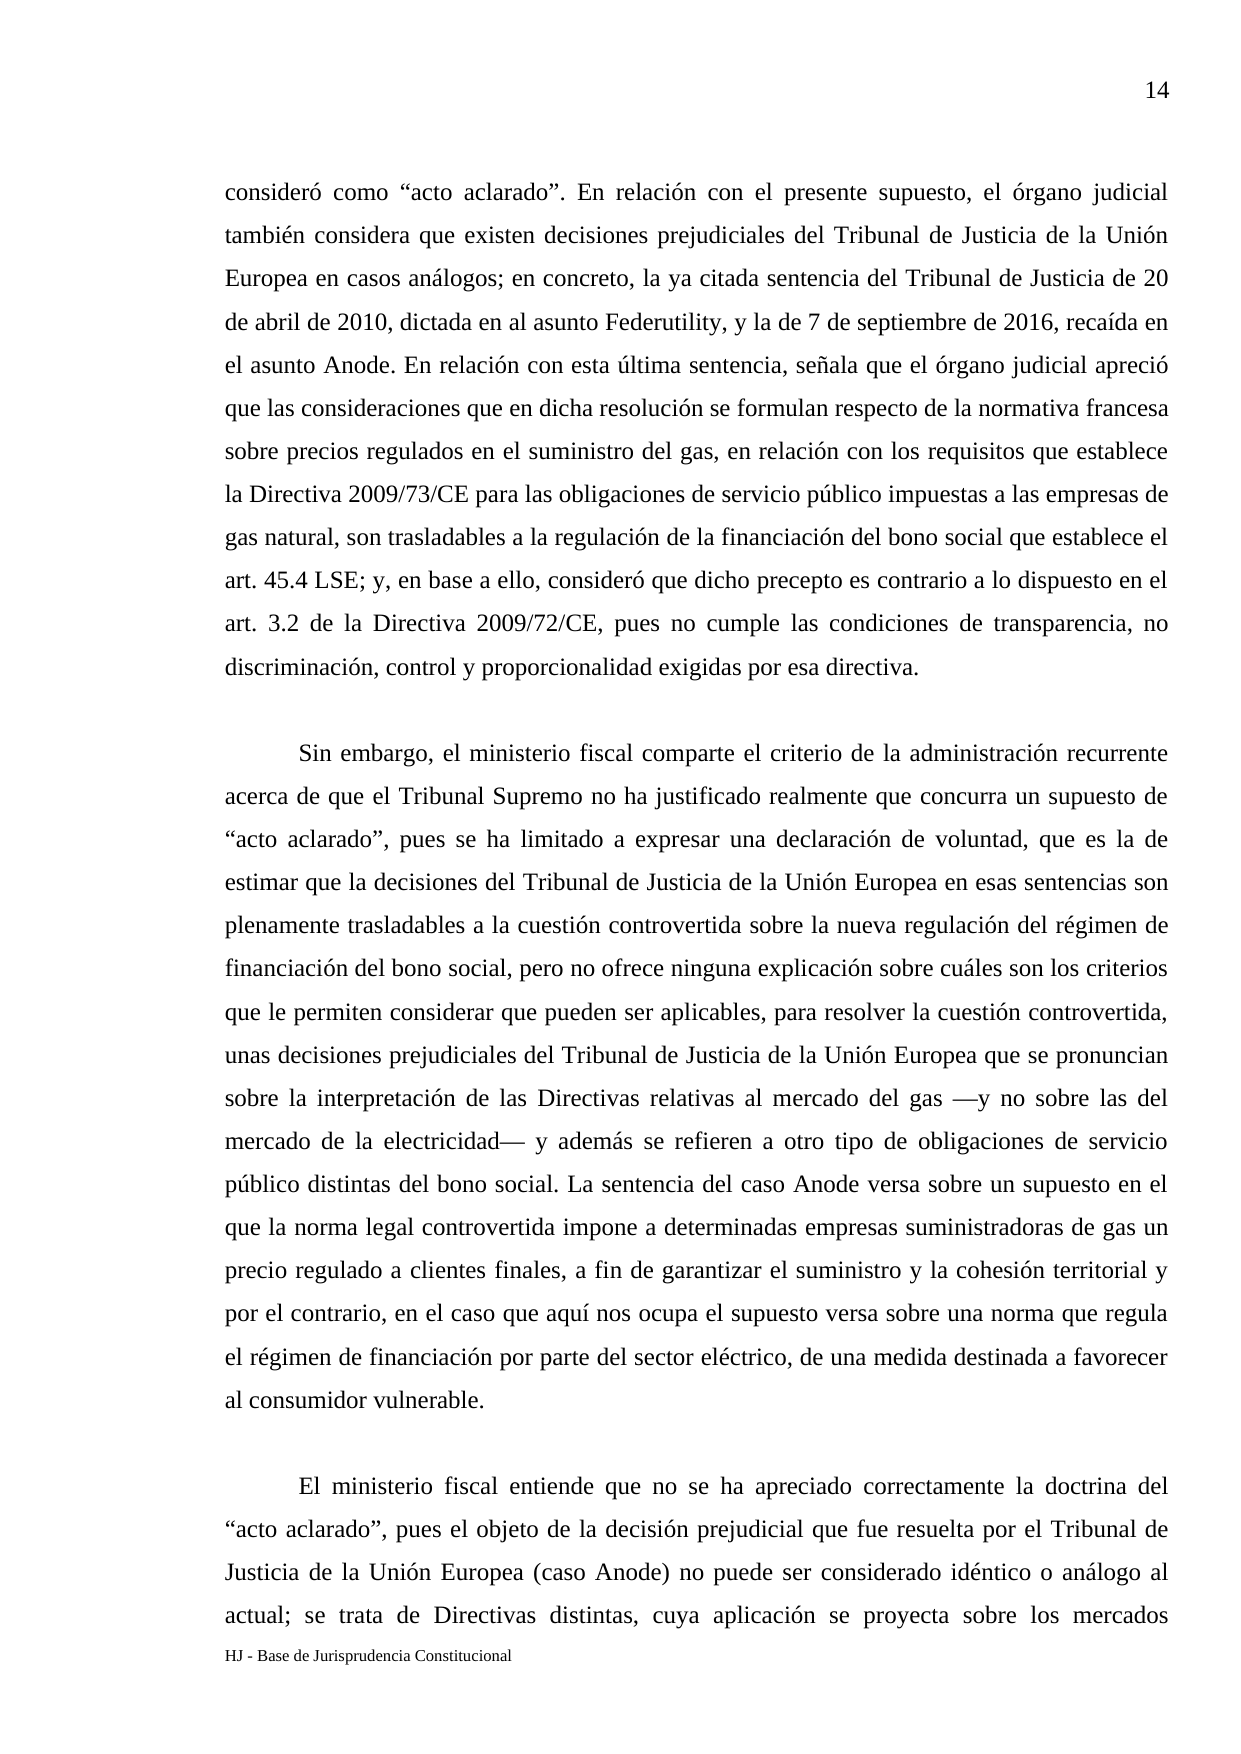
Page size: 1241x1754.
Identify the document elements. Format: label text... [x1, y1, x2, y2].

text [224, 177, 1169, 680]
text Sin embargo, el ministerio fiscal comparte el criterio de la administración recurrente acerca de que el Tribunal Supremo no ha justificado realmente que concurra un supuesto de “acto aclarado”, pues se ha limitado a expresar una declaración de voluntad, que es la de estimar que la decisiones del Tribunal de Justicia de la Unión Europea en esas sentencias son plenamente trasladables a la cuestión controvertida sobre la nueva regulación del régimen de financiación del bono social, pero no ofrece ninguna explicación sobre cuáles son los criterios que le permiten considerar que pueden ser aplicables, para resolver la cuestión controvertida, unas decisiones prejudiciales del Tribunal de Justicia de la Unión Europea que se pronuncian sobre la interpretación de las Directivas relativas al mercado del gas —y no sobre las del mercado de la electricidad— y además se refieren a otro tipo de obligaciones de servicio público distintas del bono social. La sentencia del caso Anode versa sobre un supuesto en el que la norma legal controvertida impone a determinadas empresas suministradoras de gas un precio regulado a clientes finales, a fin de garantizar el suministro y la cohesión territorial y por el contrario, en el caso que aquí nos ocupa el supuesto versa sobre una norma que regula el régimen de financiación por parte del sector eléctrico, de una medida destinada a favorecer al consumidor vulnerable. [224, 738, 1169, 1413]
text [224, 1471, 1169, 1629]
